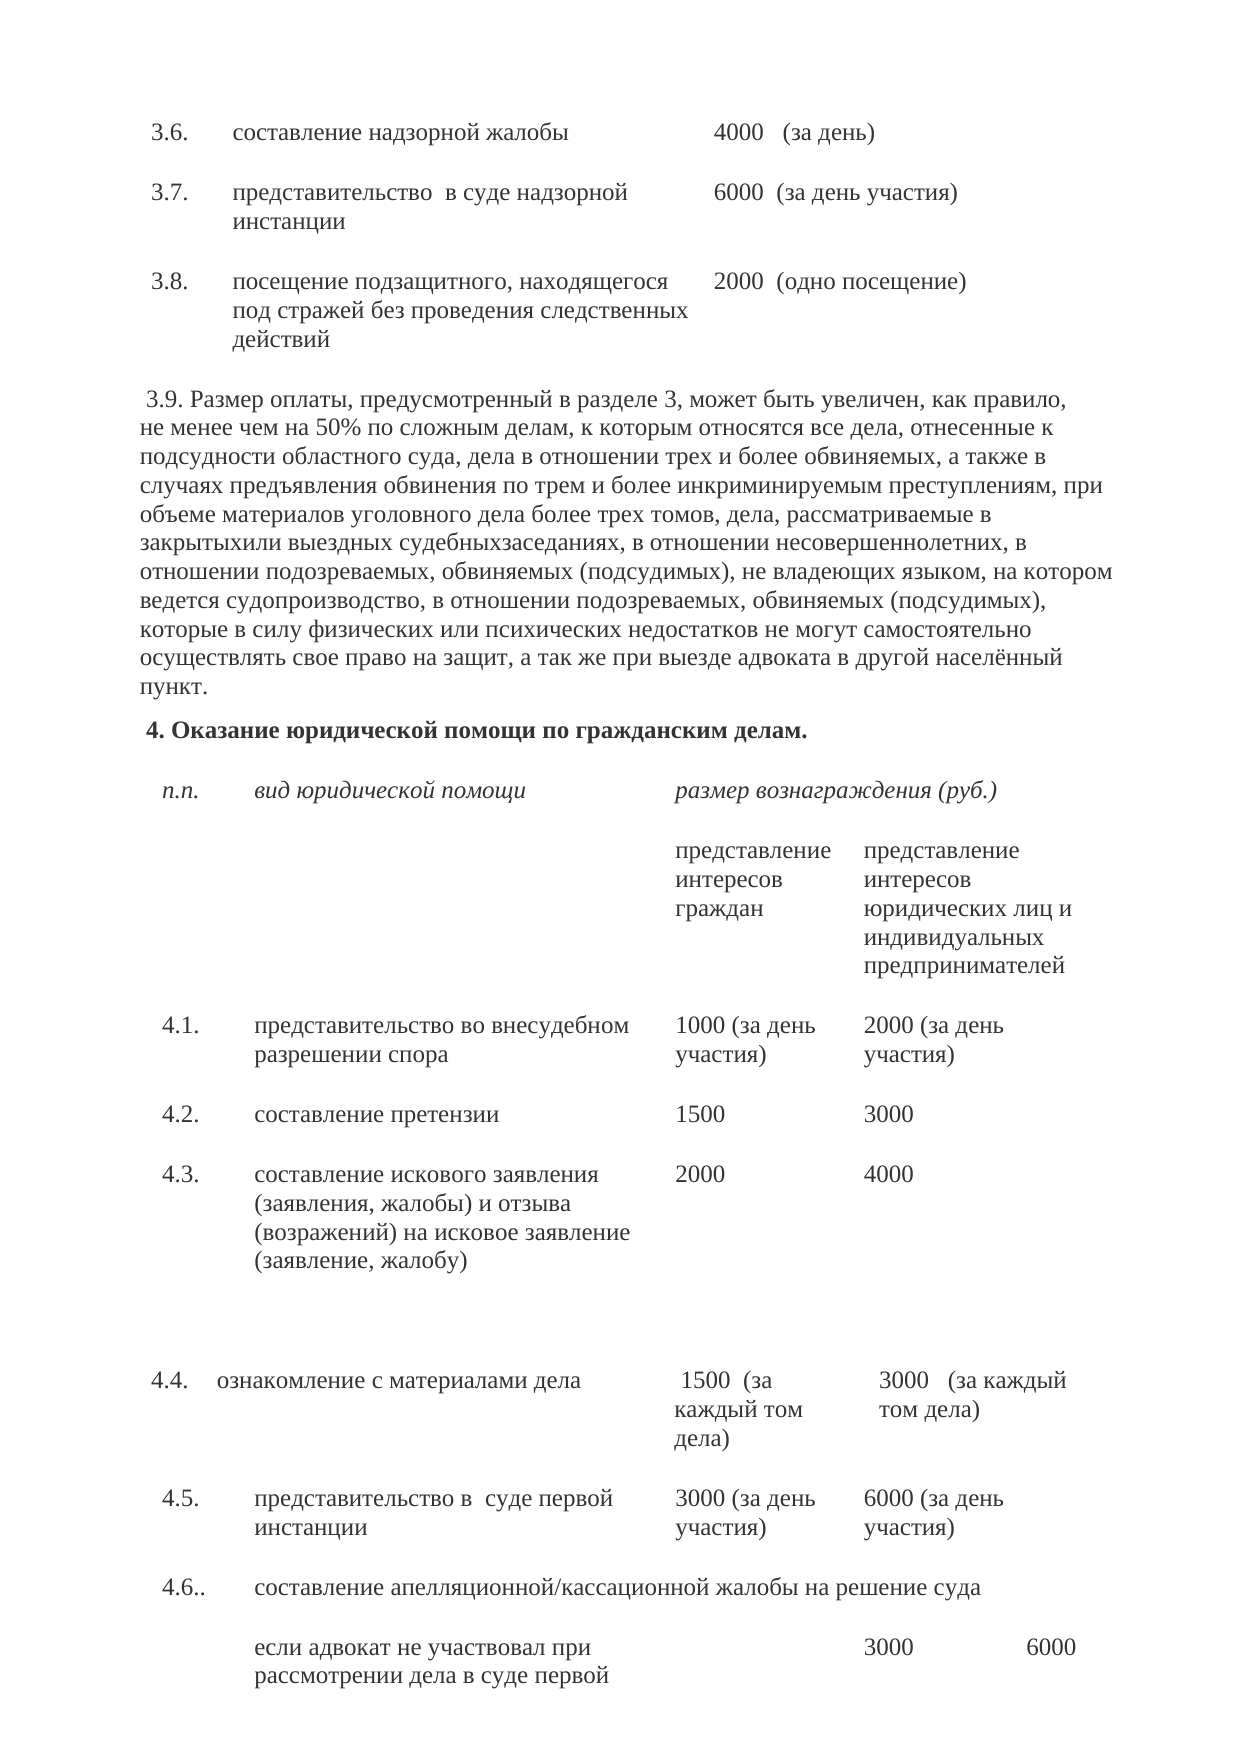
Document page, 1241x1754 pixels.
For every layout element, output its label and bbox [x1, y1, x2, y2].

table_cell [140, 102, 1114, 1689]
